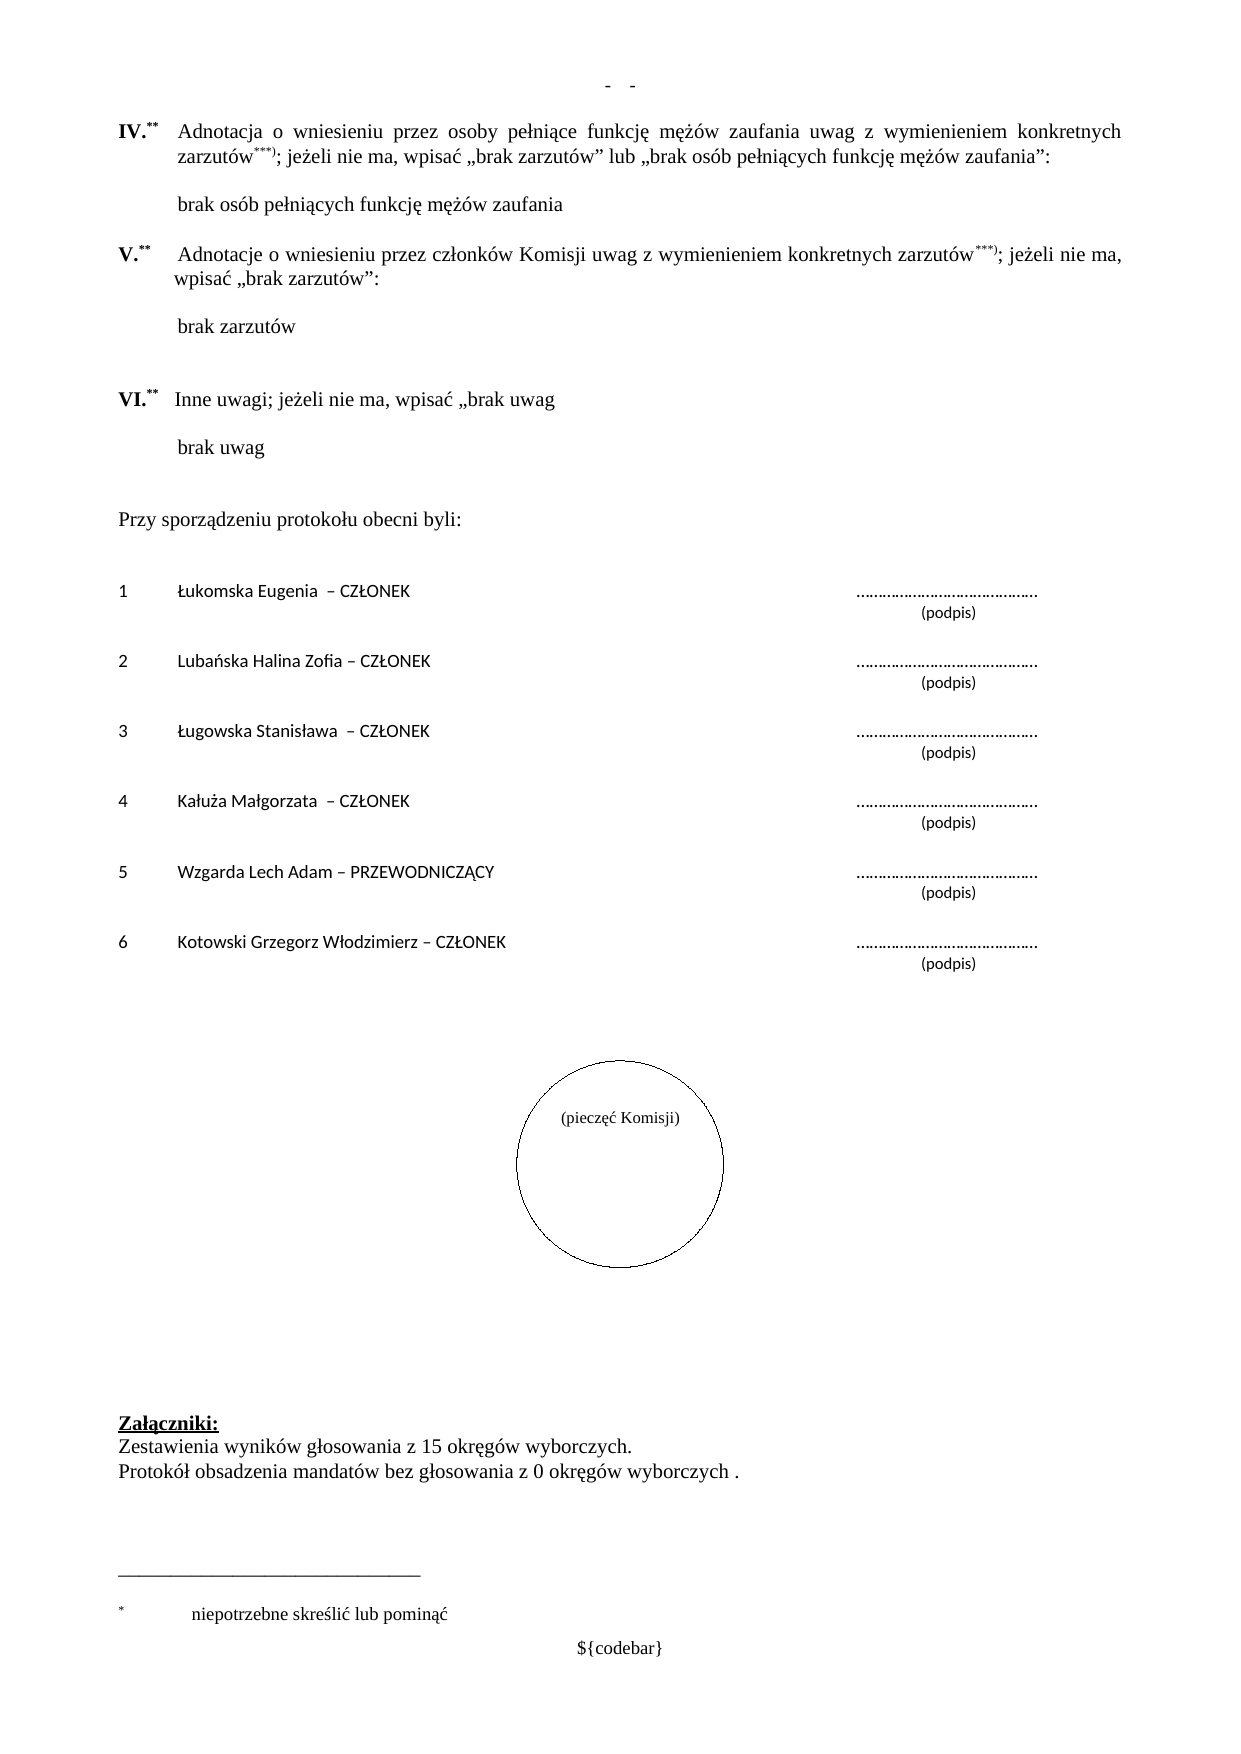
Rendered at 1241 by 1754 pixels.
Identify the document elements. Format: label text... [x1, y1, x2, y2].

text VI.** Inne uwagi; jeżeli nie ma, wpisać „brak uwag [118, 386, 1122, 411]
table_cell Kotowski Grzegorz Włodzimierz – CZŁONEK [166, 930, 845, 1000]
table_header Łukomska Eugenia – CZŁONEK [166, 579, 845, 649]
table_cell 2 [107, 649, 166, 719]
table_cell Lubańska Halina Zofia – CZŁONEK [166, 649, 845, 719]
text brak uwag [177, 434, 1122, 459]
table_cell …………………………………… (podpis) [845, 790, 1052, 860]
table_cell 4 [107, 790, 166, 860]
text Załączniki: [118, 1410, 1122, 1434]
table_cell …………………………………… (podpis) [845, 719, 1052, 789]
table_header niepotrzebne skreślić lub pominąć [180, 1603, 1110, 1627]
text V.** Adnotacje o wniesieniu przez członków Komisji uwag z wymienieniem konkretnych zarzutów***); jeżeli nie ma, wpisać „brak zarzutów”: [118, 242, 1122, 290]
table_cell …………………………………… (podpis) [845, 649, 1052, 719]
table_cell …………………………………… (podpis) [845, 860, 1052, 930]
table_header …………………………………… (podpis) [845, 579, 1052, 649]
text Protokół obsadzenia mandatów bez głosowania z 0 okręgów wyborczych . [118, 1458, 1122, 1483]
text IV.** Adnotacja o wniesieniu przez osoby pełniące funkcję mężów zaufania uwag z wymienieniem konkretnych zarzutów***); jeżeli nie ma, wpisać „brak zarzutów” lub „brak osób pełniących funkcję mężów zaufania”: [118, 119, 1122, 168]
table_cell Kałuża Małgorzata – CZŁONEK [166, 790, 845, 860]
table_cell …………………………………… (podpis) [845, 930, 1052, 1000]
text brak osób pełniących funkcję mężów zaufania [177, 192, 1122, 216]
text Przy sporządzeniu protokołu obecni byli: [118, 507, 1122, 531]
text brak zarzutów [177, 314, 1122, 338]
text Zestawienia wyników głosowania z 15 okręgów wyborczych. [118, 1434, 1122, 1458]
table_header * [107, 1603, 180, 1627]
table_header 1 [107, 579, 166, 649]
table_cell Ługowska Stanisława – CZŁONEK [166, 719, 845, 789]
table_cell 6 [107, 930, 166, 1000]
text _____________________________ [118, 1555, 1122, 1579]
table_cell 3 [107, 719, 166, 789]
table_cell 5 [107, 860, 166, 930]
table_cell Wzgarda Lech Adam – PRZEWODNICZĄCY [166, 860, 845, 930]
